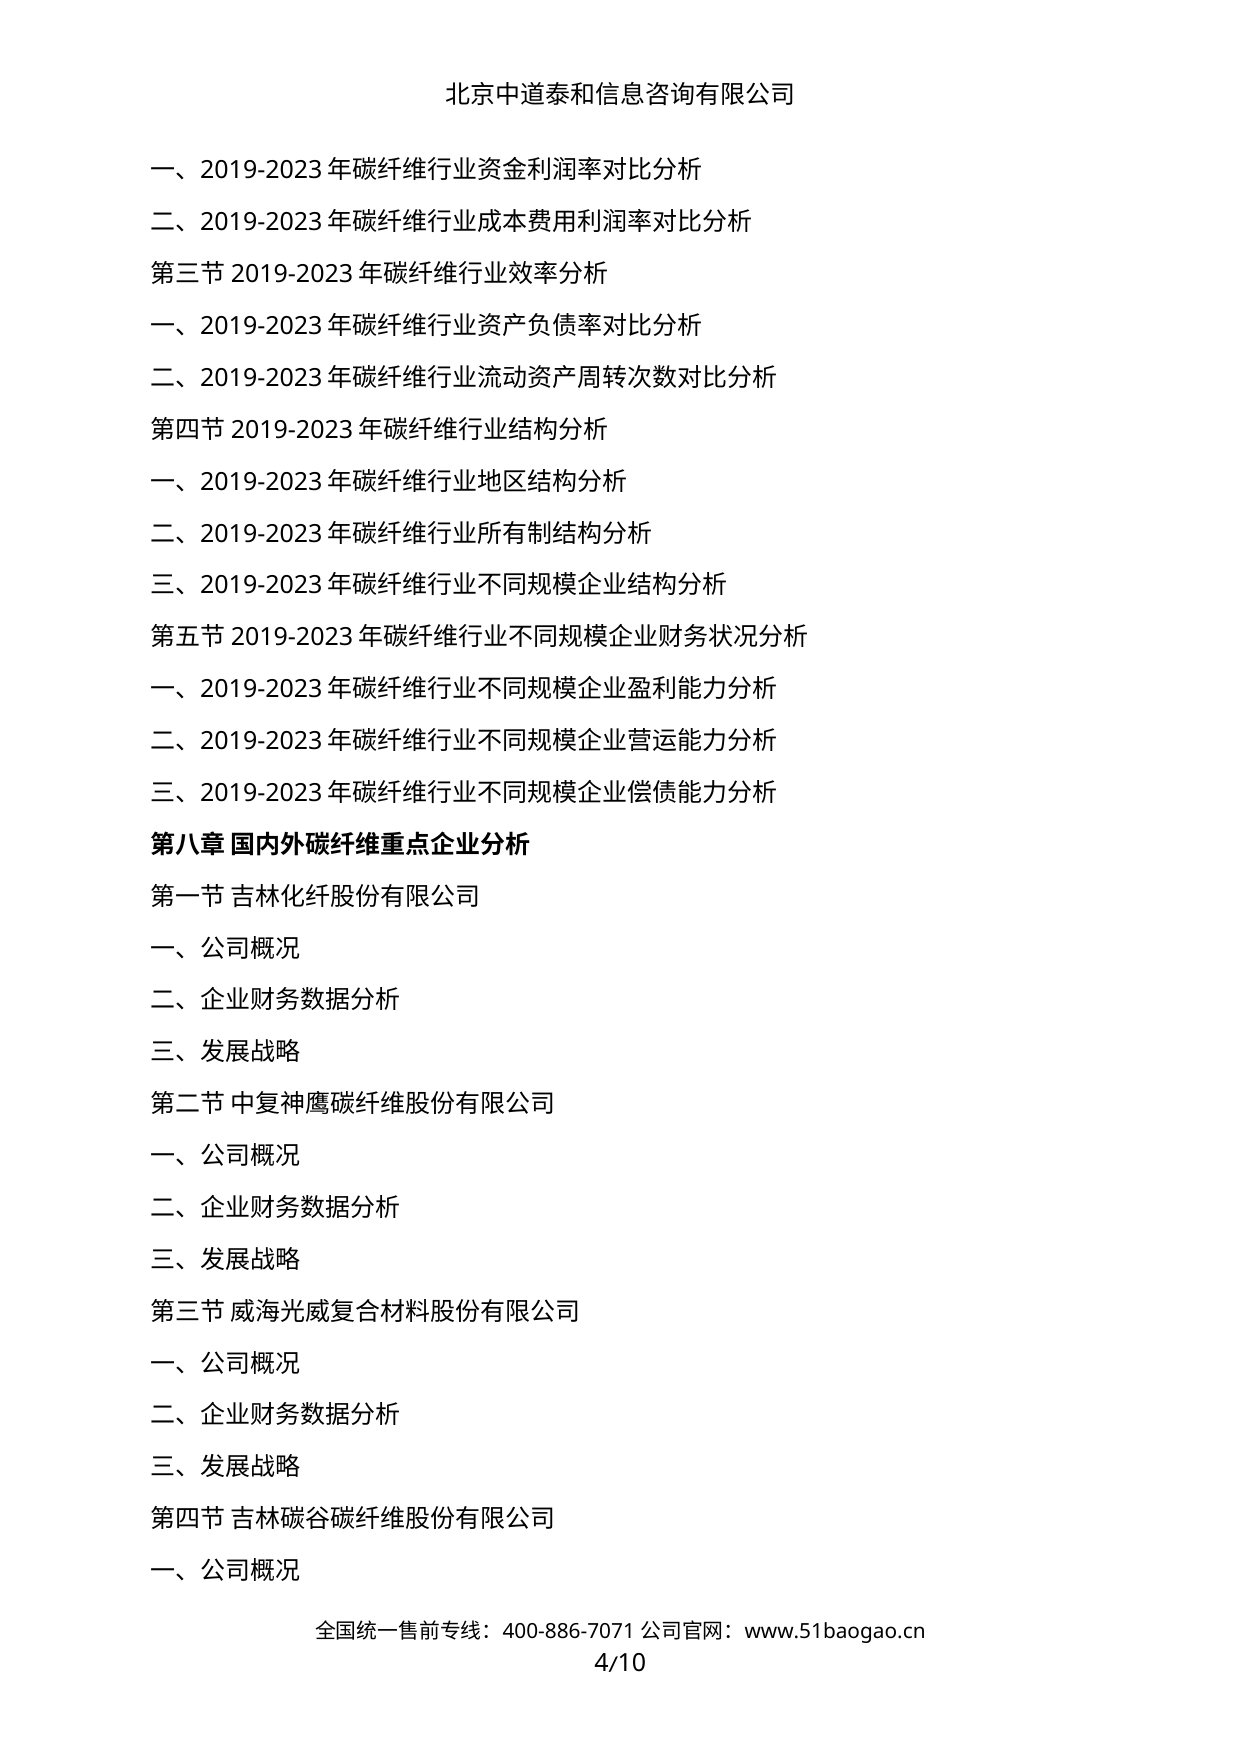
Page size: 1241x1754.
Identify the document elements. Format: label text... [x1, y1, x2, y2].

text 第八章 国内外碳纤维重点企业分析 [150, 824, 1090, 861]
text 一、公司概况 [150, 1136, 1090, 1172]
text 二、企业财务数据分析 [150, 1395, 1090, 1431]
text 二、2019-2023年碳纤维行业成本费用利润率对比分析 [150, 202, 1090, 238]
text 一、2019-2023年碳纤维行业资产负债率对比分析 [150, 306, 1090, 342]
text 三、发展战略 [150, 1239, 1090, 1276]
text 第三节 威海光威复合材料股份有限公司 [150, 1291, 1090, 1327]
text 三、2019-2023年碳纤维行业不同规模企业结构分析 [150, 565, 1090, 601]
text 第四节 2019-2023年碳纤维行业结构分析 [150, 409, 1090, 446]
text 一、2019-2023年碳纤维行业不同规模企业盈利能力分析 [150, 669, 1090, 705]
text 二、2019-2023年碳纤维行业所有制结构分析 [150, 513, 1090, 549]
text 一、公司概况 [150, 1343, 1090, 1379]
text 二、2019-2023年碳纤维行业不同规模企业营运能力分析 [150, 721, 1090, 757]
text 第三节 2019-2023年碳纤维行业效率分析 [150, 254, 1090, 290]
text 一、2019-2023年碳纤维行业资金利润率对比分析 [150, 150, 1090, 186]
text 一、公司概况 [150, 928, 1090, 964]
text 第四节 吉林碳谷碳纤维股份有限公司 [150, 1499, 1090, 1535]
text 三、2019-2023年碳纤维行业不同规模企业偿债能力分析 [150, 772, 1090, 809]
text 第五节 2019-2023年碳纤维行业不同规模企业财务状况分析 [150, 617, 1090, 653]
text 二、企业财务数据分析 [150, 1187, 1090, 1224]
text 三、发展战略 [150, 1032, 1090, 1068]
text 第一节 吉林化纤股份有限公司 [150, 876, 1090, 912]
text 一、2019-2023年碳纤维行业地区结构分析 [150, 461, 1090, 497]
text 第二节 中复神鹰碳纤维股份有限公司 [150, 1084, 1090, 1120]
text 二、企业财务数据分析 [150, 980, 1090, 1016]
text 一、公司概况 [150, 1551, 1090, 1587]
text 二、2019-2023年碳纤维行业流动资产周转次数对比分析 [150, 357, 1090, 394]
text 三、发展战略 [150, 1447, 1090, 1483]
